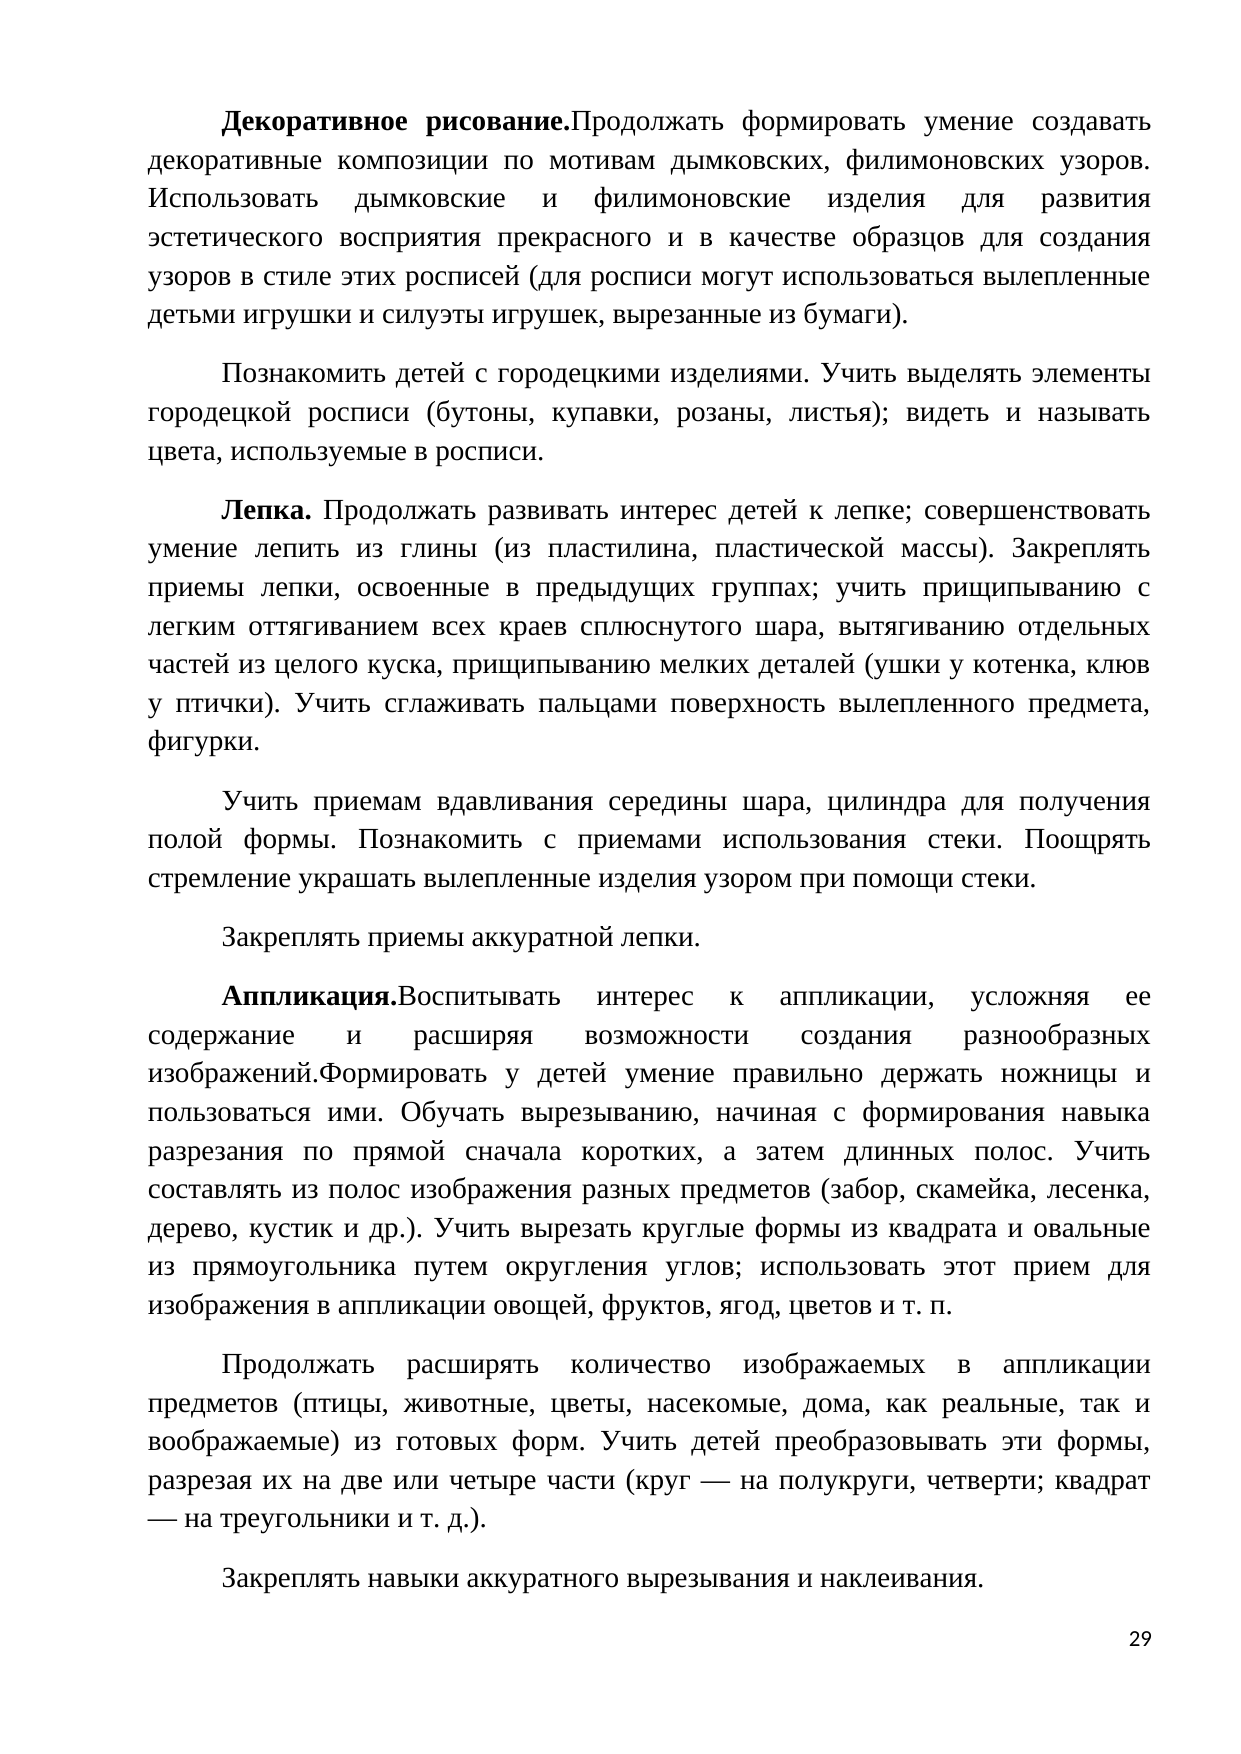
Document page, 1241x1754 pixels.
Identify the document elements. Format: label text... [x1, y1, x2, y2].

text Учить приемам вдавливания середины шара, цилиндра для получения полой формы. Познакомить с приемами использования стеки. Поощрять стремление украшать вылепленные изделия узором при помощи стеки. [148, 783, 1152, 893]
text Познакомить детей с городецкими изделиями. Учить выделять элементы городецкой росписи (бутоны, купавки, розаны, листья); видеть и называть цвета, используемые в росписи. [148, 356, 1152, 466]
text Аппликация.Воспитывать интерес к аппликации, усложняя ее содержание и расширяя возможности создания разнообразных изображений.Формировать у детей умение правильно держать ножницы и пользоваться ими. Обучать вырезыванию, начиная с формирования навыка разрезания по прямой сначала коротких, а затем длинных полос. Учить составлять из полос изображения разных предметов (забор, скамейка, лесенка, дерево, кустик и др.). Учить вырезать круглые формы из квадрата и овальные из прямоугольника путем округления углов; использовать этот прием для изображения в аппликации овощей, фруктов, ягод, цветов и т. п. [148, 978, 1152, 1320]
text Лепка. Продолжать развивать интерес детей к лепке; совершенствовать умение лепить из глины (из пластилина, пластической массы). Закреплять приемы лепки, освоенные в предыдущих группах; учить прищипыванию с легким оттягиванием всех краев сплюснутого шара, вытягиванию отдельных частей из целого куска, прищипыванию мелких деталей (ушки у котенка, клюв у птички). Учить сглаживать пальцами поверхность вылепленного предмета, фигурки. [148, 492, 1152, 757]
text Продолжать расширять количество изображаемых в аппликации предметов (птицы, животные, цветы, насекомые, дома, как реальные, так и воображаемые) из готовых форм. Учить детей преобразовывать эти формы, разрезая их на две или четыре части (круг — на полукруги, четверти; квадрат — на треугольники и т. д.). [148, 1346, 1152, 1534]
text Закреплять приемы аккуратной лепки. [148, 919, 1152, 953]
text Декоративное рисование.Продолжать формировать умение создавать декоративные композиции по мотивам дымковских, филимоновских узоров. Использовать дымковские и филимоновские изделия для развития эстетического восприятия прекрасного и в качестве образцов для создания узоров в стиле этих росписей (для росписи могут использоваться вылепленные детьми игрушки и силуэты игрушек, вырезанные из бумаги). [148, 103, 1152, 330]
text Закреплять навыки аккуратного вырезывания и наклеивания. [148, 1560, 1152, 1593]
